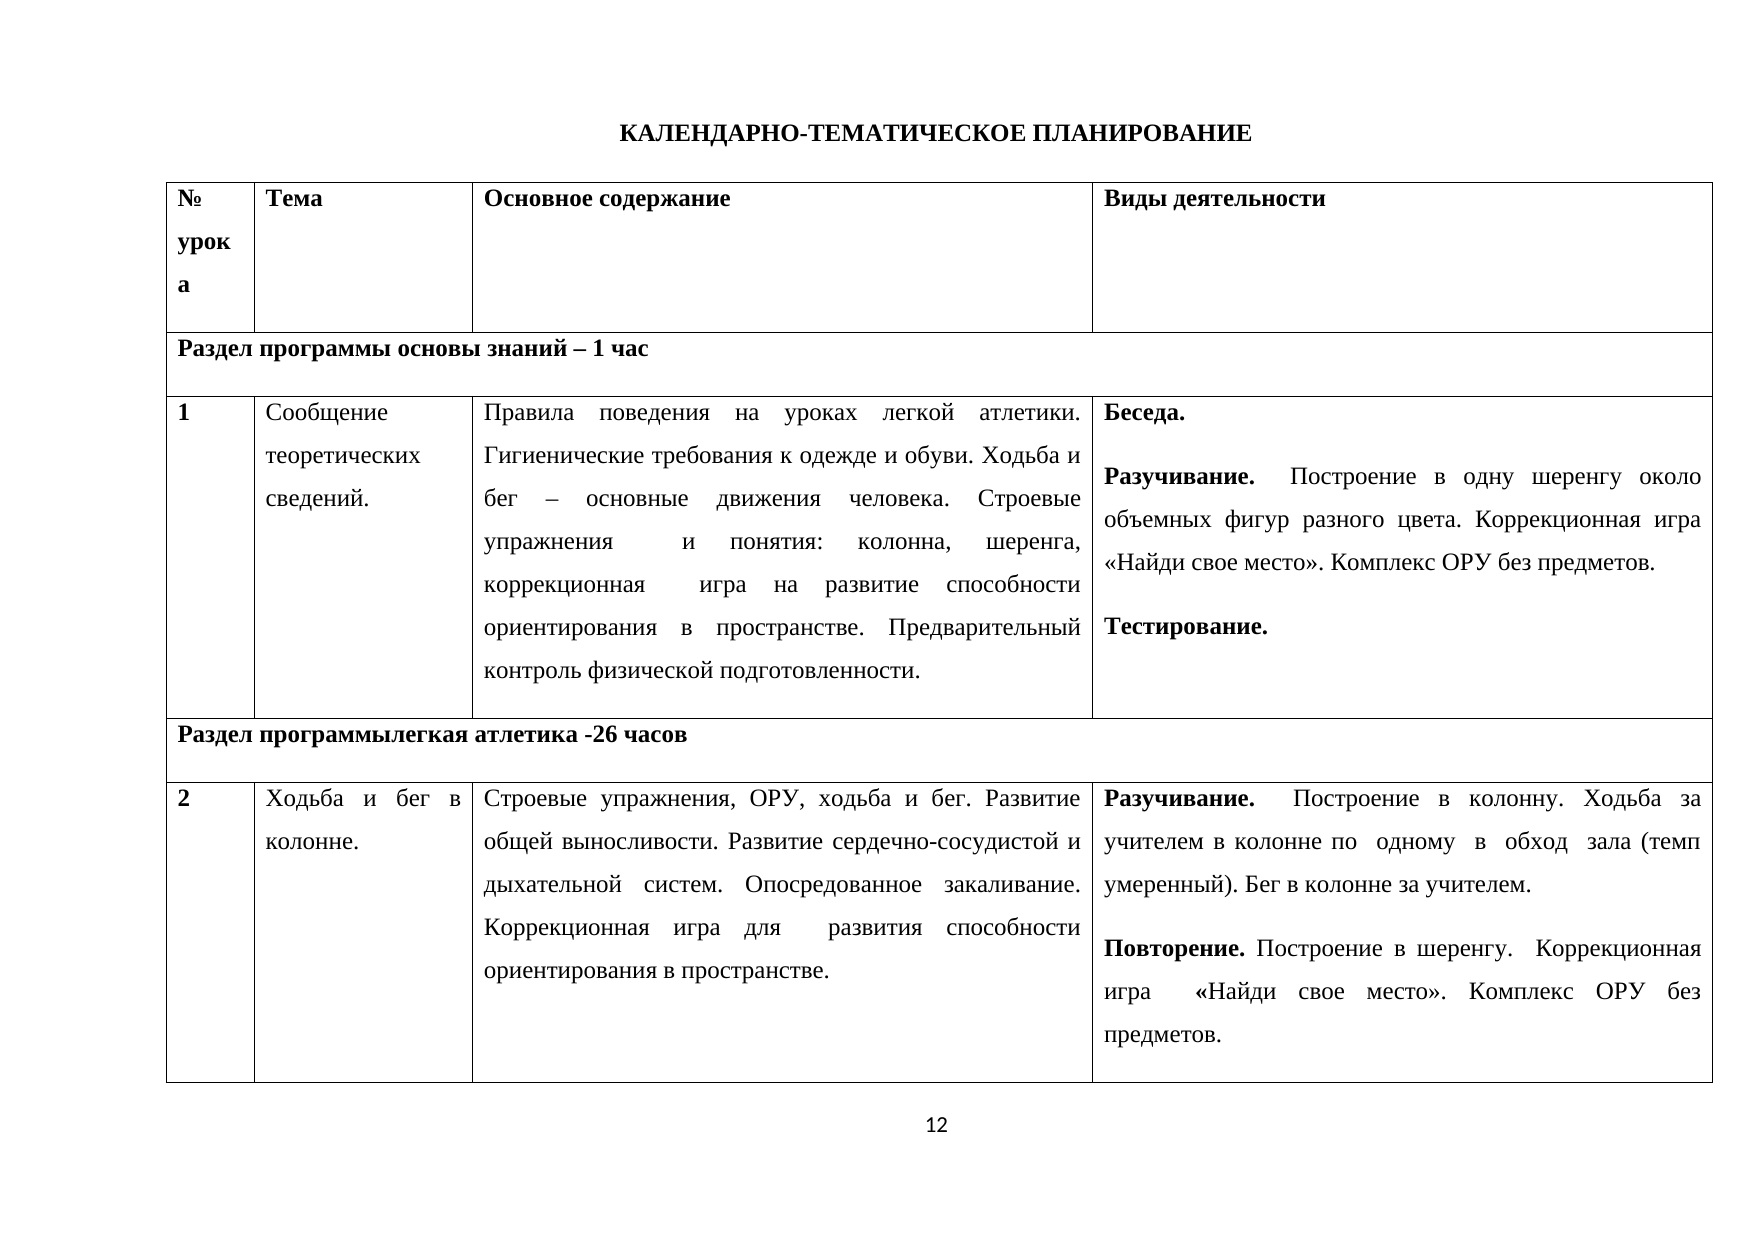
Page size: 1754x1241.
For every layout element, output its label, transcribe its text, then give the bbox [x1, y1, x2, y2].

table_cell Раздел программылегкая атлетика -26 часов [167, 719, 1712, 782]
table_cell Правила поведения на уроках легкой атлетики. Гигиенические требования к одежде и обуви. Ходьба и бег – основные движения человека. Строевые упражнения и понятия: колонна, шеренга, коррекционная игра на развитие способности ориентирования в пространстве. Предварительный контроль физической подготовленности. [473, 397, 1092, 718]
table_header Виды деятельности [1093, 183, 1712, 332]
table_header Тема [255, 183, 472, 332]
table_cell Раздел программы основы знаний – 1 час [167, 333, 1712, 396]
text КАЛЕНДАРНО-ТЕМАТИЧЕСКОЕ ПЛАНИРОВАНИЕ [177, 118, 1695, 147]
table_header Основное содержание [473, 183, 1092, 332]
table_cell 2 [167, 783, 254, 1082]
table_header № урока [167, 183, 254, 332]
table_cell Беседа. Разучивание. Построение в одну шеренгу около объемных фигур разного цвета. Коррекционная игра «Найди свое место». Комплекс ОРУ без предметов. Тестирование. [1093, 397, 1712, 718]
table_cell 1 [167, 397, 254, 718]
table_cell Сообщение теоретических сведений. [255, 397, 472, 718]
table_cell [473, 783, 1092, 1082]
table_cell Разучивание. Построение в колонну. Ходьба за учителем в колонне по одному в обход зала (темп умеренный). Бег в колонне за учителем. Повторение. Построение в шеренгу. Коррекционная игра «Найди свое место». Комплекс ОРУ без предметов. [1093, 783, 1712, 1082]
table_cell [255, 783, 472, 1082]
